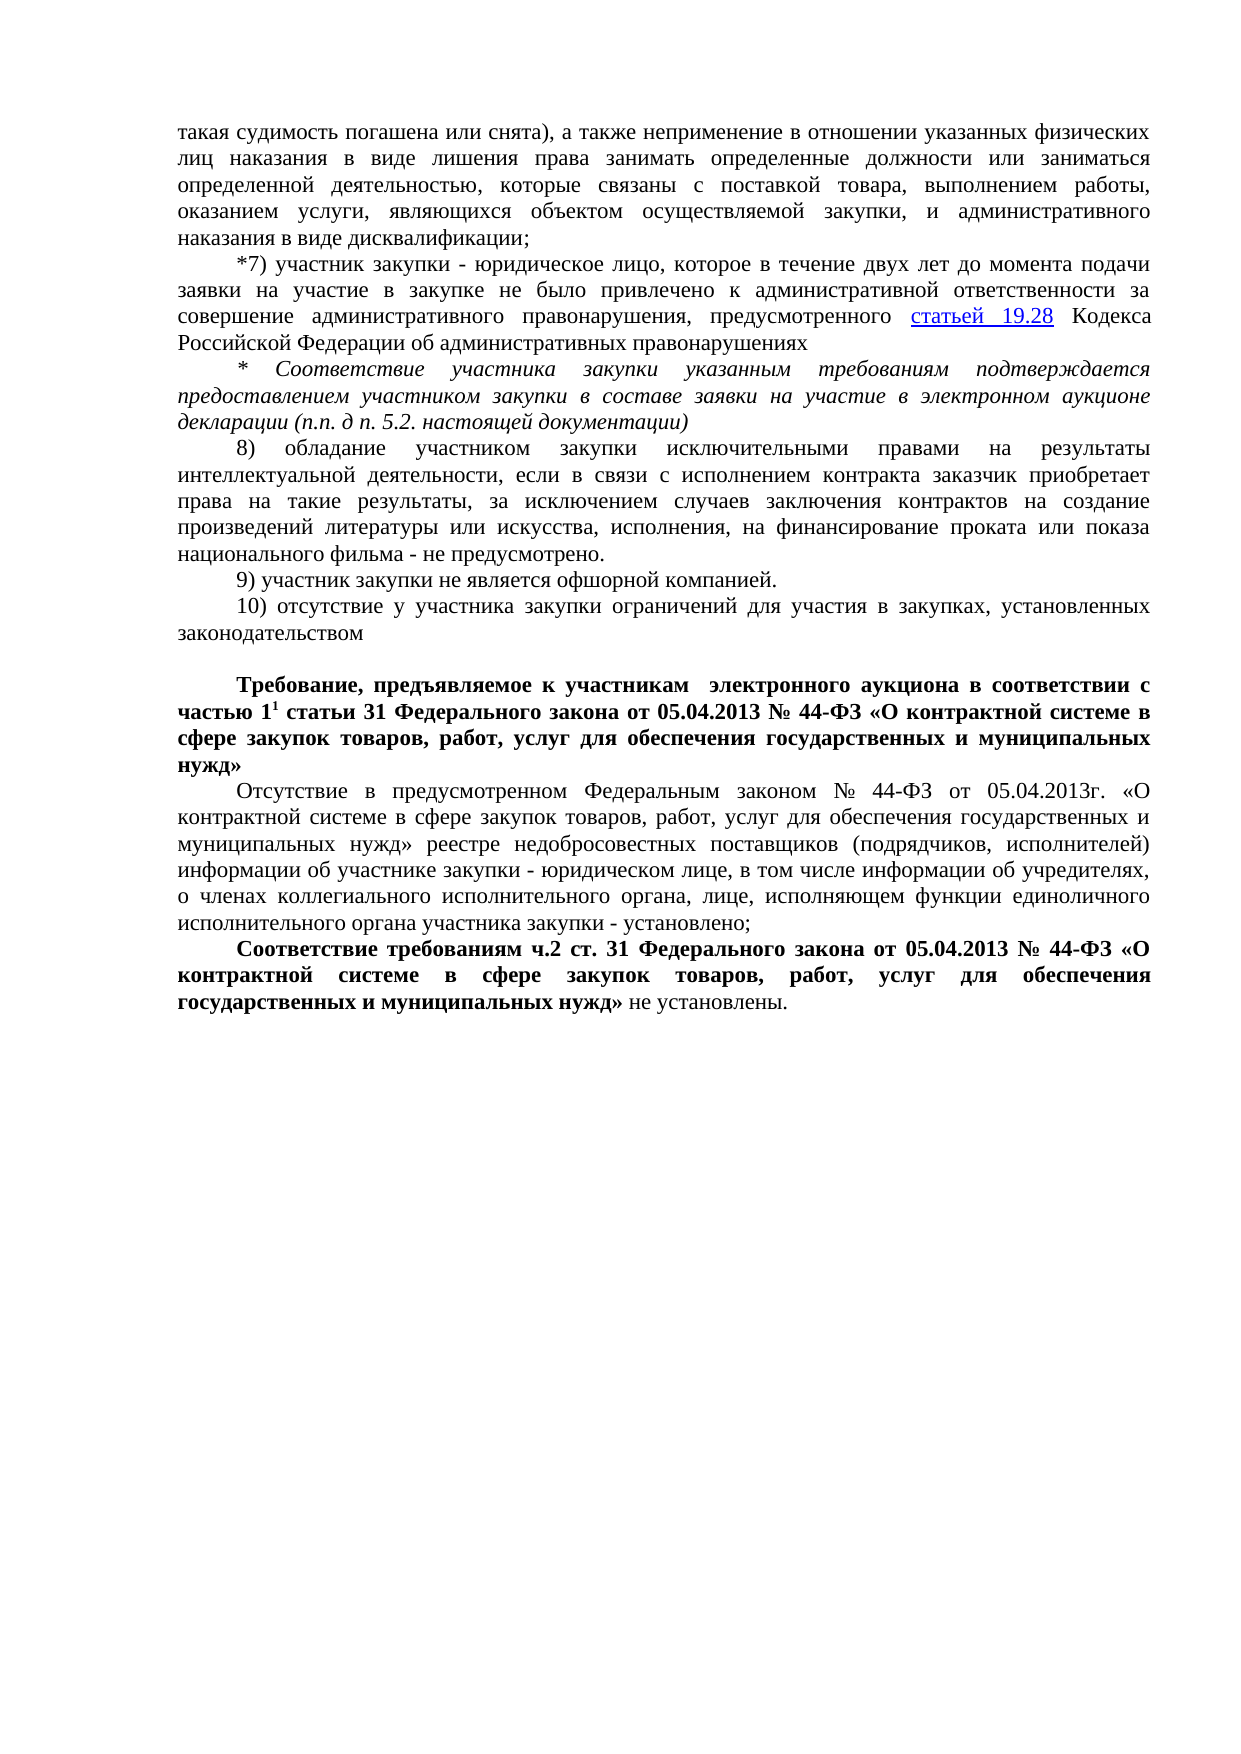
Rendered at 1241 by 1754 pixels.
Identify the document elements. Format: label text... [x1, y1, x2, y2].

text 10) отсутствие у участника закупки ограничений для участия в закупках, установленных законодательством [177, 592, 1152, 645]
text Отсутствие в предусмотренном Федеральным законом № 44-ФЗ от 05.04.2013г. «О контрактной системе в сфере закупок товаров, работ, услуг для обеспечения государственных и муниципальных нужд» реестре недобросовестных поставщиков (подрядчиков, исполнителей) информации об участнике закупки - юридическом лице, в том числе информации об учредителях, о членах коллегиального исполнительного органа, лице, исполняющем функции единоличного исполнительного органа участника закупки - установлено; [177, 777, 1152, 935]
text Требование, предъявляемое к участникам электронного аукциона в соответствии с частью 11 статьи 31 Федерального закона от 05.04.2013 № 44-ФЗ «О контрактной системе в сфере закупок товаров, работ, услуг для обеспечения государственных и муниципальных нужд» [177, 672, 1152, 777]
text 9) участник закупки не является офшорной компанией. [177, 566, 1152, 592]
text 8) обладание участником закупки исключительными правами на результаты интеллектуальной деятельности, если в связи с исполнением контракта заказчик приобретает права на такие результаты, за исключением случаев заключения контрактов на создание произведений литературы или искусства, исполнения, на финансирование проката или показа национального фильма - не предусмотрено. [177, 434, 1152, 566]
text * Соответствие участника закупки указанным требованиям подтверждается предоставлением участником закупки в составе заявки на участие в электронном аукционе декларации (п.п. д п. 5.2. настоящей документации) [177, 355, 1152, 434]
text Соответствие требованиям ч.2 ст. 31 Федерального закона от 05.04.2013 № 44-ФЗ «О контрактной системе в сфере закупок товаров, работ, услуг для обеспечения государственных и муниципальных нужд» не установлены. [177, 935, 1152, 1014]
text *7) участник закупки - юридическое лицо, которое в течение двух лет до момента подачи заявки на участие в закупке не было привлечено к административной ответственности за совершение административного правонарушения, предусмотренного статьей 19.28 Кодекса Российской Федерации об административных правонарушениях [177, 250, 1152, 355]
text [177, 118, 1152, 250]
